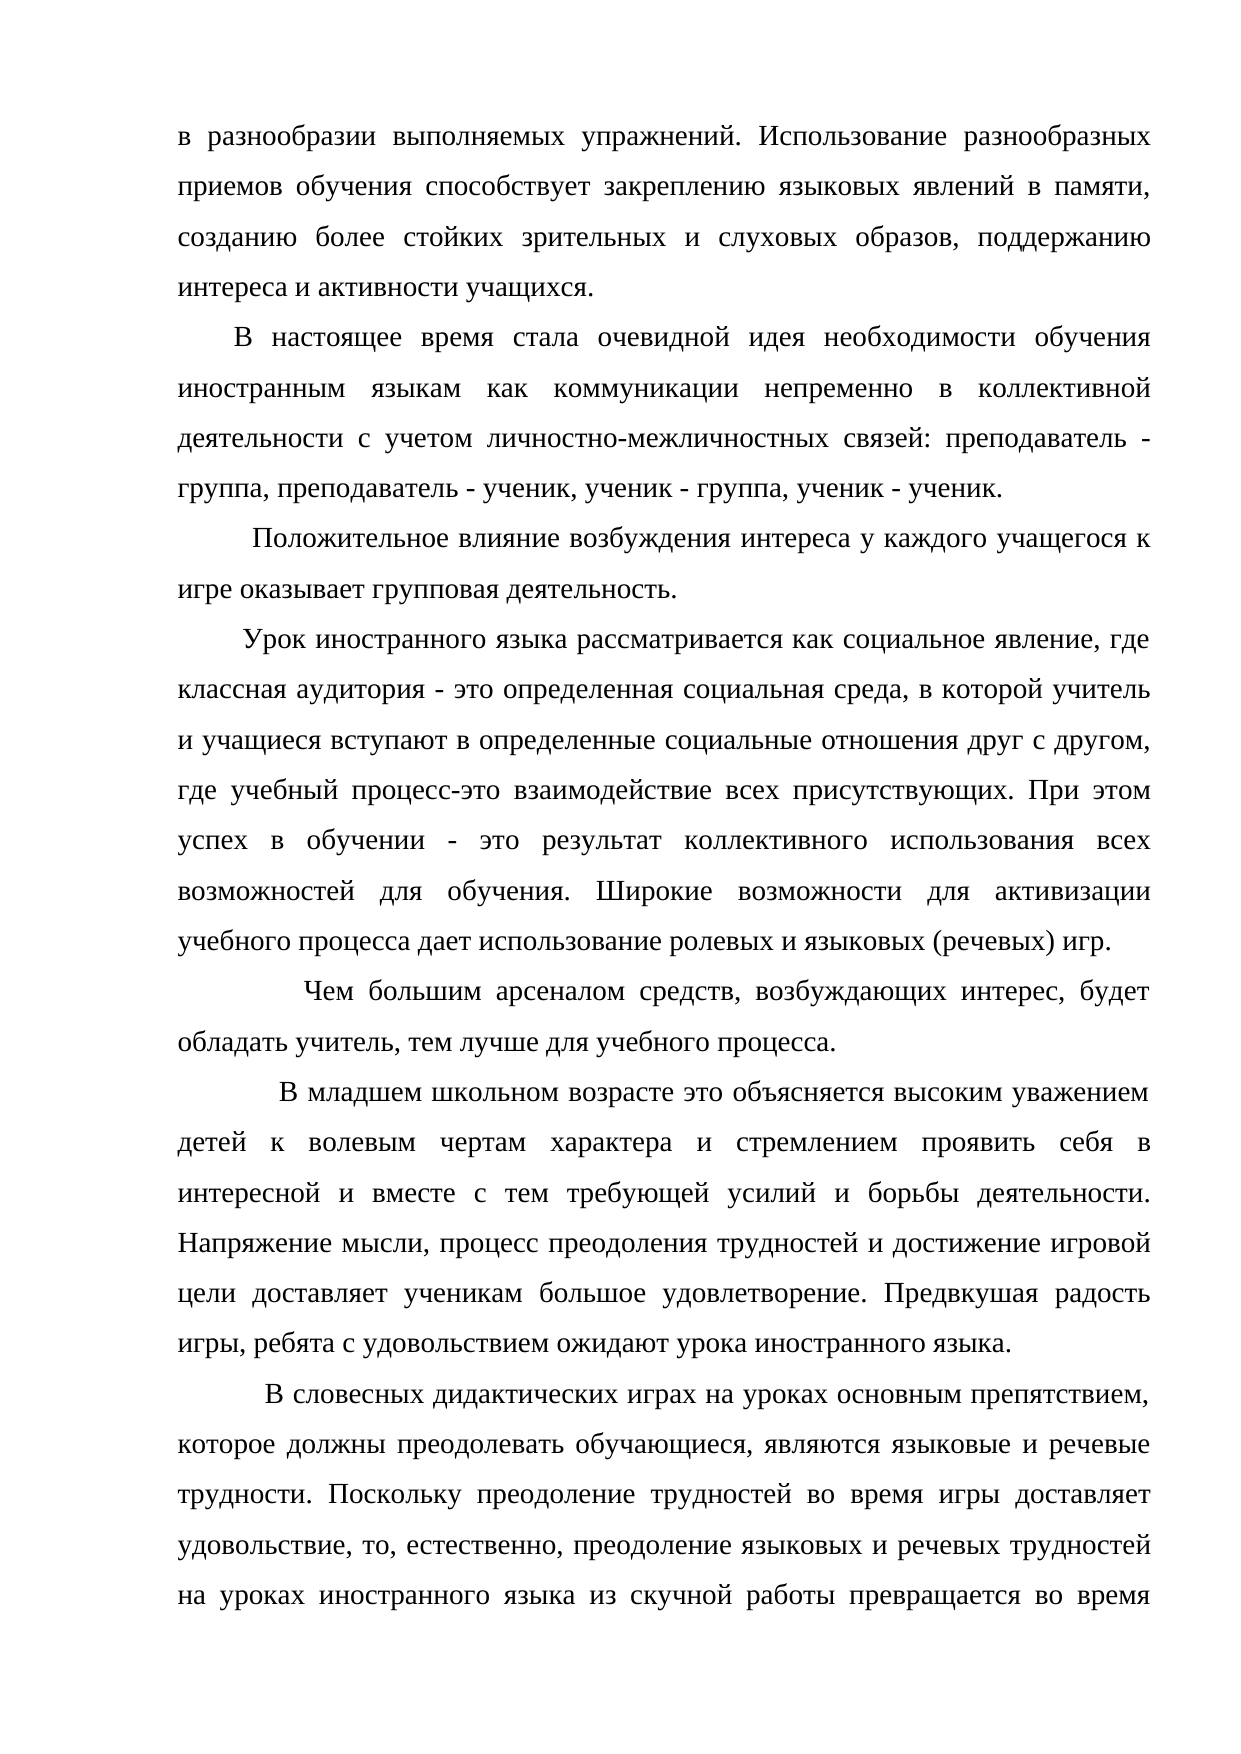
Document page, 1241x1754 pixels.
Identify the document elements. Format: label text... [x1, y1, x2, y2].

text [177, 1376, 1152, 1611]
text В настоящее время стала очевидной идея необходимости обучения иностранным языкам как коммуникации непременно в коллективной деятельности с учетом личностно-межличностных связей: преподаватель - группа, преподаватель - ученик, ученик - группа, ученик - ученик. [177, 319, 1152, 504]
text Чем большим арсеналом средств, возбуждающих интерес, будет обладать учитель, тем лучше для учебного процесса. [177, 973, 1152, 1057]
text Положительное влияние возбуждения интереса у каждого учащегося к игре оказывает групповая деятельность. [177, 521, 1152, 604]
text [177, 118, 1152, 303]
text Урок иностранного языка рассматривается как социальное явление, где классная аудитория - это определенная социальная среда, в которой учитель и учащиеся вступают в определенные социальные отношения друг с другом, где учебный процесс-это взаимодействие всех присутствующих. При этом успех в обучении - это результат коллективного использования всех возможностей для обучения. Широкие возможности для активизации учебного процесса дает использование ролевых и языковых (речевых) игр. [177, 621, 1152, 957]
text В младшем школьном возрасте это объясняется высоким уважением детей к волевым чертам характера и стремлением проявить себя в интересной и вместе с тем требующей усилий и борьбы деятельности. Напряжение мысли, процесс преодоления трудностей и достижение игровой цели доставляет ученикам большое удовлетворение. Предвкушая радость игры, ребята с удовольствием ожидают урока иностранного языка. [177, 1074, 1152, 1359]
